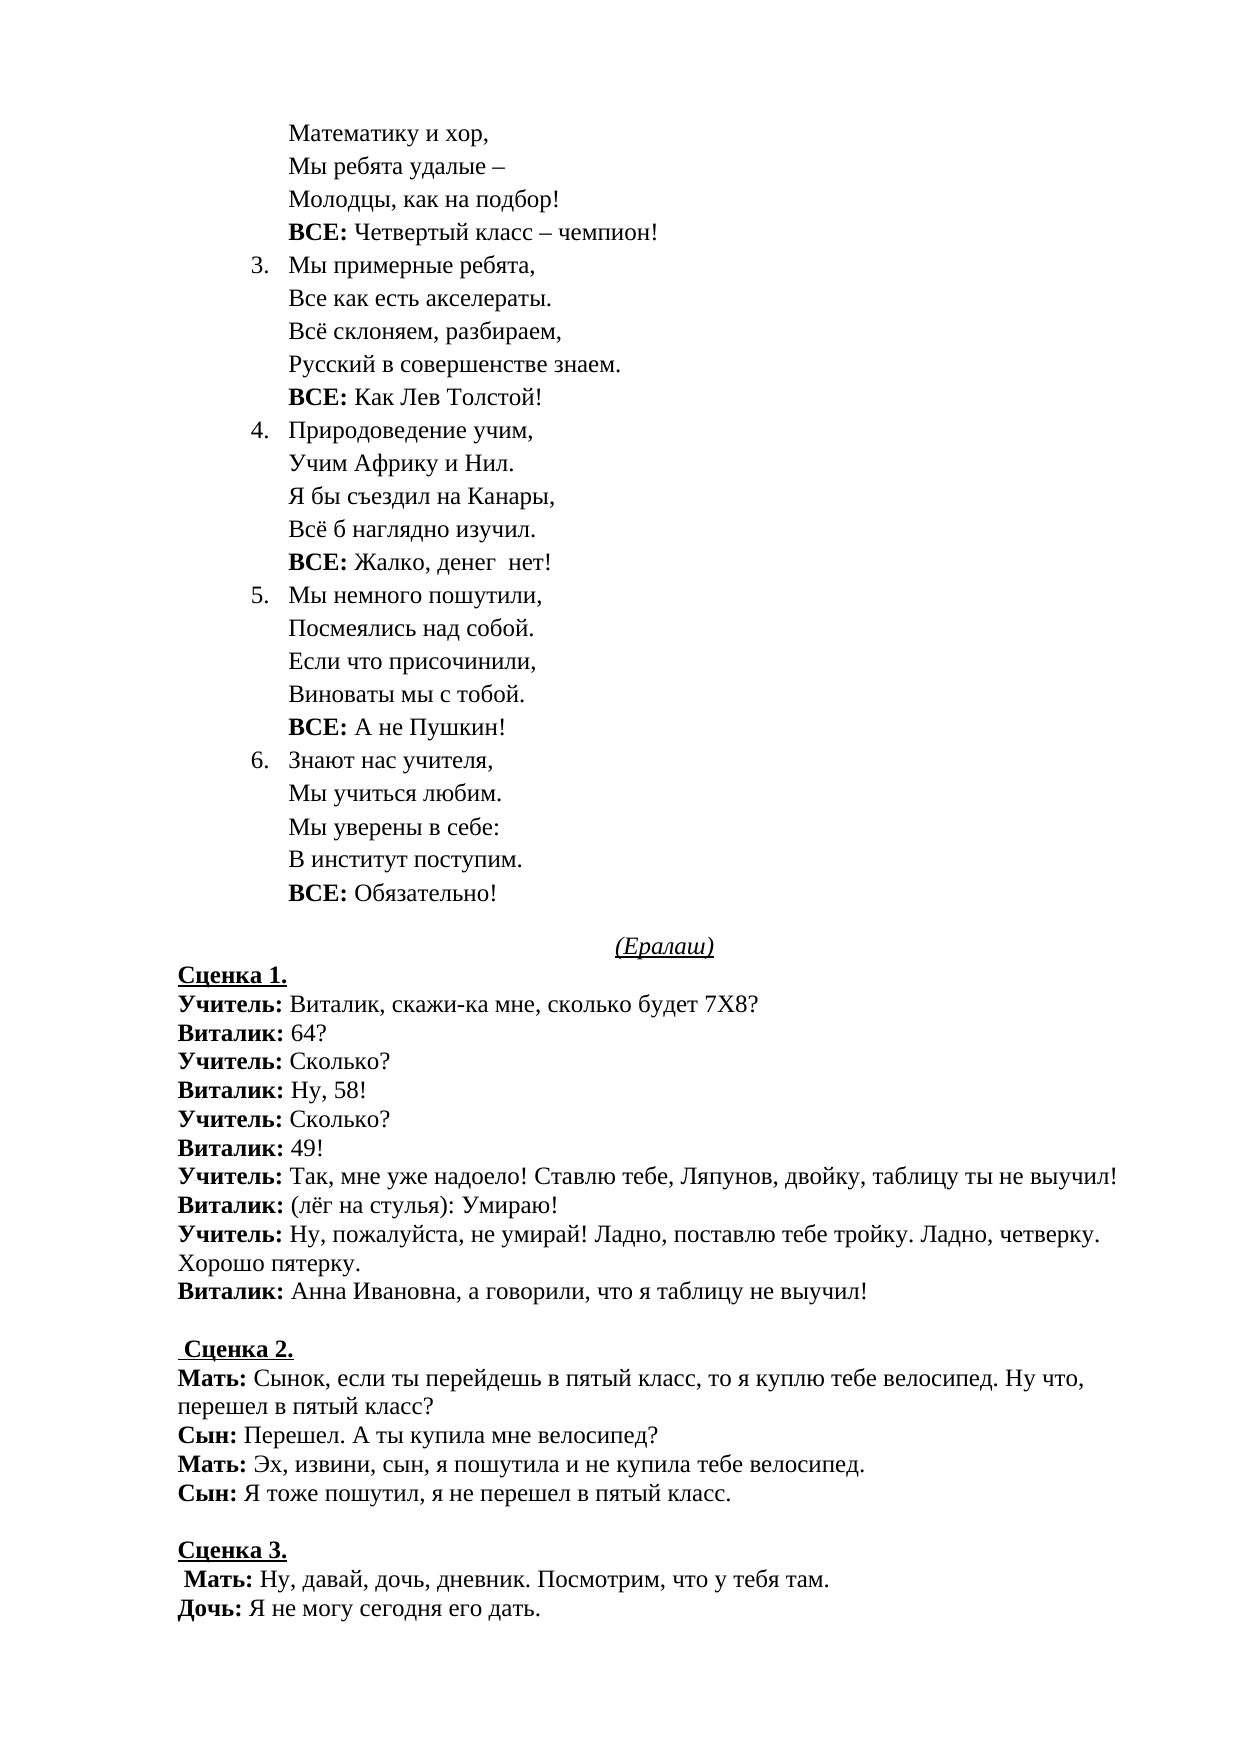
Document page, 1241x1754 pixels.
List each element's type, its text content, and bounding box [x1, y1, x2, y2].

list Знают нас учителя, [251, 746, 1152, 774]
text Виталик: (лёг на стулья): Умираю! [177, 1190, 1152, 1219]
text (Ералаш) [177, 931, 1152, 960]
list Мы учиться любим. [288, 778, 1152, 807]
text Учитель: Так, мне уже надоело! Ставлю тебе, Ляпунов, двойку, таблицу ты не выучил! [177, 1161, 1152, 1190]
list Мы уверены в себе: [288, 812, 1152, 840]
list Природоведение учим, [251, 415, 1152, 444]
list ВСЕ: Как Лев Толстой! [288, 382, 1152, 411]
text Учитель: Виталик, скажи-ка мне, сколько будет 7X8? [177, 989, 1152, 1018]
text Дочь: Я не могу сегодня его дать. [177, 1593, 1152, 1621]
list Математику и хор, [288, 118, 1152, 147]
list Всё склоняем, разбираем, [288, 316, 1152, 345]
text Сценка 3. [177, 1535, 1152, 1564]
text Учитель: Сколько? [177, 1104, 1152, 1133]
text Мать: Эх, извини, сын, я пошутила и не купила тебе велосипед. [177, 1449, 1152, 1478]
list ВСЕ: Четвертый класс – чемпион! [288, 217, 1152, 246]
text Сценка 2. [177, 1334, 1152, 1363]
list Если что присочинили, [288, 646, 1152, 675]
list Все как есть акселераты. [288, 283, 1152, 312]
list Учим Африку и Нил. [288, 448, 1152, 477]
text Виталик: 49! [177, 1133, 1152, 1161]
list ВСЕ: Обязательно! [288, 878, 1152, 906]
text Учитель: Сколько? [177, 1046, 1152, 1075]
list Русский в совершенстве знаем. [288, 349, 1152, 378]
text Сценка 1. [177, 960, 1152, 989]
list ВСЕ: Жалко, денег нет! [288, 547, 1152, 576]
text Сын: Перешел. А ты купила мне велосипед? [177, 1420, 1152, 1449]
text Учитель: Ну, пожалуйста, не умирай! Ладно, поставлю тебе тройку. Ладно, четверку. Хорошо пятерку. [177, 1219, 1152, 1276]
list Виноваты мы с тобой. [288, 679, 1152, 708]
text Виталик: Ну, 58! [177, 1075, 1152, 1104]
text Виталик: 64? [177, 1018, 1152, 1046]
list Посмеялись над собой. [288, 613, 1152, 642]
list Всё б наглядно изучил. [288, 514, 1152, 543]
list Мы примерные ребята, [251, 250, 1152, 279]
text Мать: Ну, давай, дочь, дневник. Посмотрим, что у тебя там. [177, 1564, 1152, 1593]
list В институт поступим. [288, 844, 1152, 873]
list ВСЕ: А не Пушкин! [288, 712, 1152, 741]
text Виталик: Анна Ивановна, а говорили, что я таблицу не выучил! [177, 1276, 1152, 1305]
list Мы ребята удалые – [288, 151, 1152, 180]
list Молодцы, как на подбор! [288, 184, 1152, 213]
list Мы немного пошутили, [251, 580, 1152, 609]
text Сын: Я тоже пошутил, я не перешел в пятый класс. [177, 1478, 1152, 1506]
list Я бы съездил на Канары, [288, 481, 1152, 510]
text Мать: Сынок, если ты перейдешь в пятый класс, то я куплю тебе велосипед. Ну что, перешел в пятый класс? [177, 1363, 1152, 1420]
